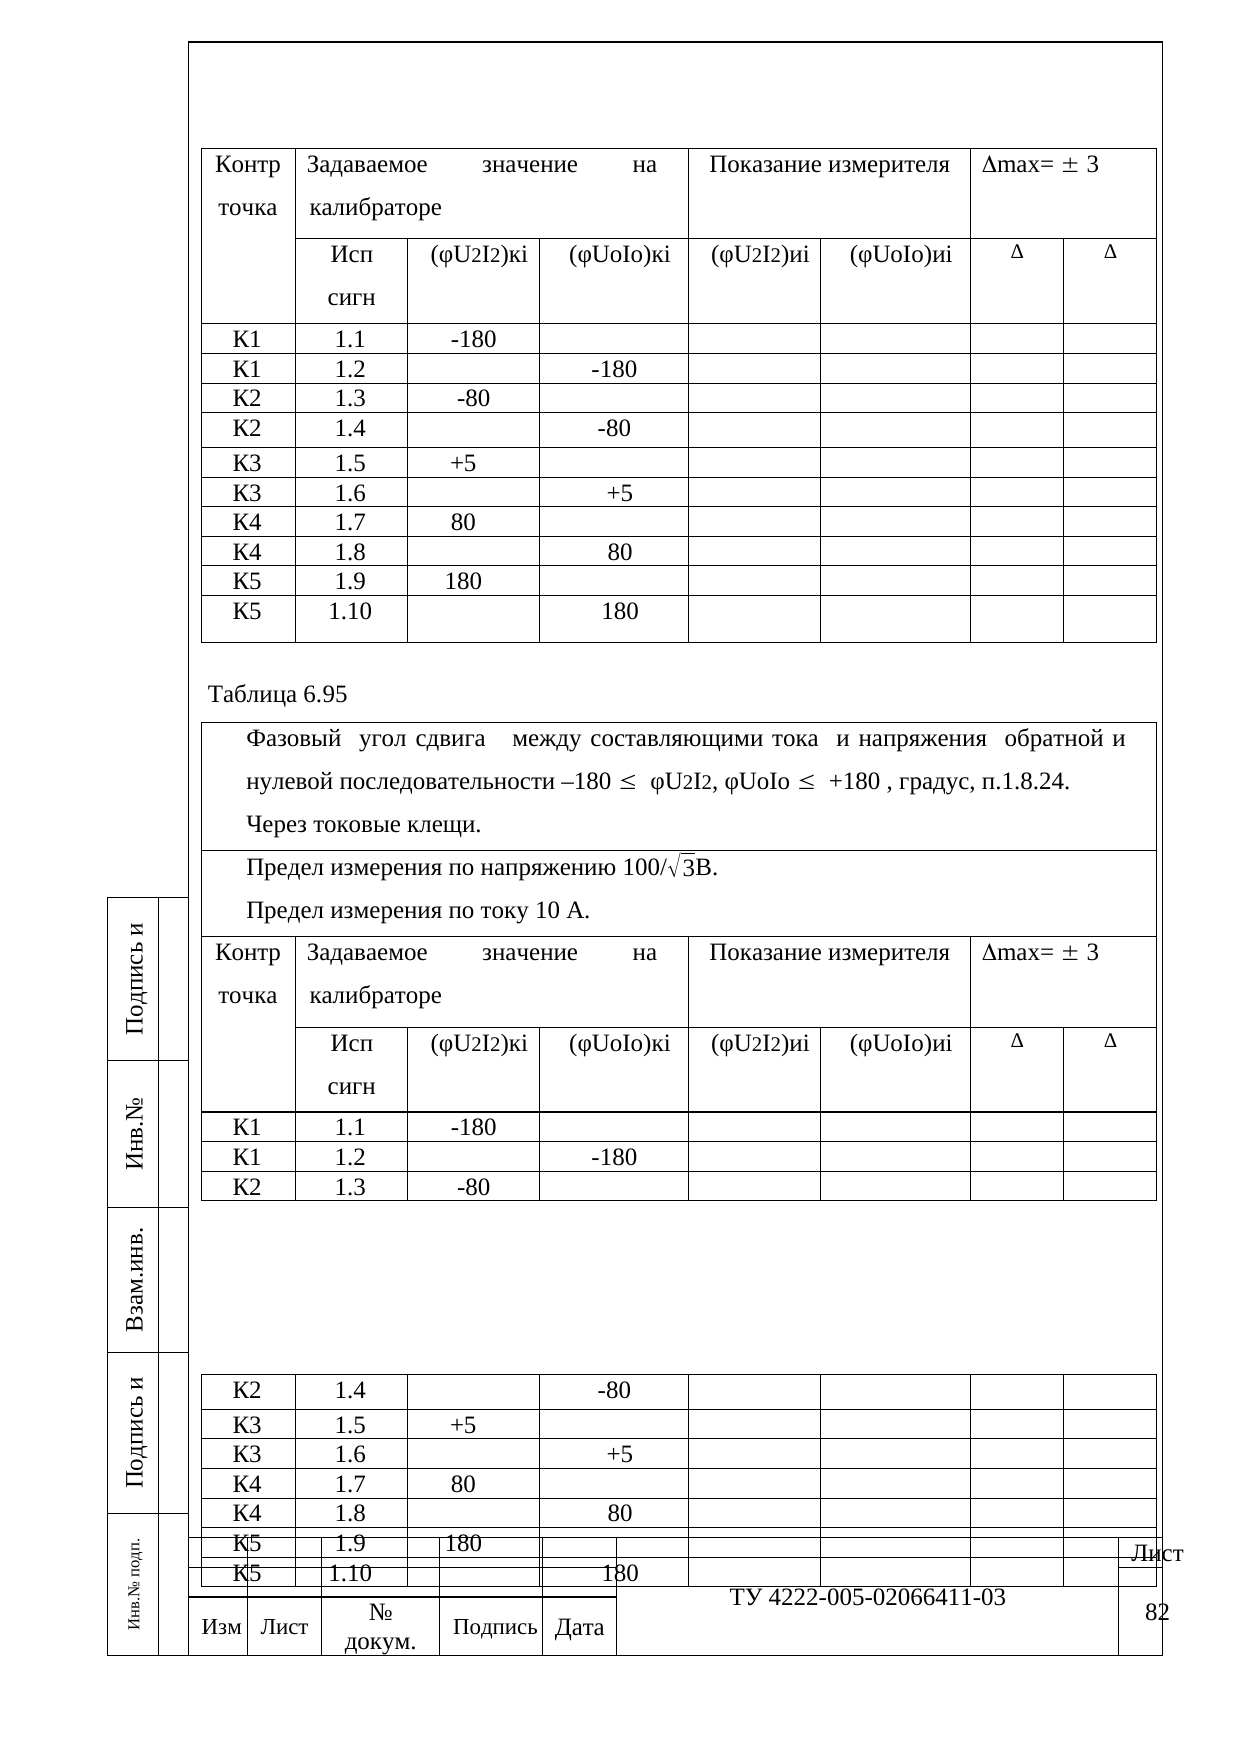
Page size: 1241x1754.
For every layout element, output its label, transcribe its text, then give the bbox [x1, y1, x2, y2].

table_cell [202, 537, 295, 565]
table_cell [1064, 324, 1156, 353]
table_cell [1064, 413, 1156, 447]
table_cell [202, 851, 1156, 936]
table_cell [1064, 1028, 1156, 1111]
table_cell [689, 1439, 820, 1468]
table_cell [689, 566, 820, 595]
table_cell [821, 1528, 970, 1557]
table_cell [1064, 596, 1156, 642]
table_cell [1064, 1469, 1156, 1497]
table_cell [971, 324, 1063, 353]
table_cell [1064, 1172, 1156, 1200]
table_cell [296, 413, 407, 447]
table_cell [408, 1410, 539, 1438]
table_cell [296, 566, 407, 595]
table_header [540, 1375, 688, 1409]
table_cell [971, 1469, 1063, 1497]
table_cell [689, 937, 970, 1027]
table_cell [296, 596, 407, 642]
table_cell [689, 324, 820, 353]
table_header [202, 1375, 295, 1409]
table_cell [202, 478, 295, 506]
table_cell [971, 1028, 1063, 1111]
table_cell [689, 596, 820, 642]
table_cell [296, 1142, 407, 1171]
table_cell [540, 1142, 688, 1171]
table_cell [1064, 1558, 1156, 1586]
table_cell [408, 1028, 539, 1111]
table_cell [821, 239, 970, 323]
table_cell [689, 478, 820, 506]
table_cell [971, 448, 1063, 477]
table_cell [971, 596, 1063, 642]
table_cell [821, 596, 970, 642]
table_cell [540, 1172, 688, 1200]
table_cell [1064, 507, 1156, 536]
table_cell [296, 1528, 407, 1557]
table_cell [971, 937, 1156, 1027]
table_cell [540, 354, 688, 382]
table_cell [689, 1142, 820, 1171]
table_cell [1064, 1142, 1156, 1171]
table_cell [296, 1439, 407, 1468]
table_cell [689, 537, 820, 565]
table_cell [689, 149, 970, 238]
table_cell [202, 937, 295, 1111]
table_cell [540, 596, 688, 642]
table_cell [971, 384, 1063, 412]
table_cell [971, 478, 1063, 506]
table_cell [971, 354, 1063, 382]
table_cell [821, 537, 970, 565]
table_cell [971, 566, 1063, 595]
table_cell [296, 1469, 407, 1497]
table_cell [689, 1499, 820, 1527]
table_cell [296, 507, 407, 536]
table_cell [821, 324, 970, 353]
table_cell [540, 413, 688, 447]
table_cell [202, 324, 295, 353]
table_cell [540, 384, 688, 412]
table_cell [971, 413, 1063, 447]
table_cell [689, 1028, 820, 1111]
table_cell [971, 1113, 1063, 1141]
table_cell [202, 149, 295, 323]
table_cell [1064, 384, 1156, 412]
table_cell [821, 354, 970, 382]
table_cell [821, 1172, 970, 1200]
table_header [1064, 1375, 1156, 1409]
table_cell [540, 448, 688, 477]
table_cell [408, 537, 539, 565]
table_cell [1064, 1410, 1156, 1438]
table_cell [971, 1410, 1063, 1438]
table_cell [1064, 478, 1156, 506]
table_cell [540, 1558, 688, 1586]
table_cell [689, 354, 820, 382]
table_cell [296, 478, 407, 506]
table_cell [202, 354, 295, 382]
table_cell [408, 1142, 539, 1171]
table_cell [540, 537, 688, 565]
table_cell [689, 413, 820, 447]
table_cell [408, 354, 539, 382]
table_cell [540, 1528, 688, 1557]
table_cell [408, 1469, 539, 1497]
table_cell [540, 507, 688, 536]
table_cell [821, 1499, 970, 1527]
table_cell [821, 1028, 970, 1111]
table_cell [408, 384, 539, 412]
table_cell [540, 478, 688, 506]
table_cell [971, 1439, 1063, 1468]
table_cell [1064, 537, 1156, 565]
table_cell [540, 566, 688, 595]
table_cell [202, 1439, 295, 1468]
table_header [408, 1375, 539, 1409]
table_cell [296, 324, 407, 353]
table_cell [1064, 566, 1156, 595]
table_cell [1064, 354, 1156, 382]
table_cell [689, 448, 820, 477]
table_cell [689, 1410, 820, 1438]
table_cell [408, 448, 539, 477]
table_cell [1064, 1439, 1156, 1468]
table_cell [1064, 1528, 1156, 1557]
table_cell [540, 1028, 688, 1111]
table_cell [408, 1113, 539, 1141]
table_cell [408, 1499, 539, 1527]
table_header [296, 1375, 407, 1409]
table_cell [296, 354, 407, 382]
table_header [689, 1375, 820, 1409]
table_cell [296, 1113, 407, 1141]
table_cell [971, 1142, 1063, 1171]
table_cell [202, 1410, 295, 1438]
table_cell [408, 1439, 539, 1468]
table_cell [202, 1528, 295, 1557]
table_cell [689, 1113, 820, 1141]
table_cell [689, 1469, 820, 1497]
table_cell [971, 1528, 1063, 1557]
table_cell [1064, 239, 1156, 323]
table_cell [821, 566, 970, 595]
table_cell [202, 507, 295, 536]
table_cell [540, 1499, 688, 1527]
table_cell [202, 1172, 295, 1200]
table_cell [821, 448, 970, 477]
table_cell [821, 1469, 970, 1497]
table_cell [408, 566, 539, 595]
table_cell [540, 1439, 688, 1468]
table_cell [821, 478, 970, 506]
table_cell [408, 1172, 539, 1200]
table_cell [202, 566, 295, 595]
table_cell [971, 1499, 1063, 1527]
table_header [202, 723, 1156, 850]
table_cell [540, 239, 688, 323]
text Таблица 6.95 [71, 679, 1142, 708]
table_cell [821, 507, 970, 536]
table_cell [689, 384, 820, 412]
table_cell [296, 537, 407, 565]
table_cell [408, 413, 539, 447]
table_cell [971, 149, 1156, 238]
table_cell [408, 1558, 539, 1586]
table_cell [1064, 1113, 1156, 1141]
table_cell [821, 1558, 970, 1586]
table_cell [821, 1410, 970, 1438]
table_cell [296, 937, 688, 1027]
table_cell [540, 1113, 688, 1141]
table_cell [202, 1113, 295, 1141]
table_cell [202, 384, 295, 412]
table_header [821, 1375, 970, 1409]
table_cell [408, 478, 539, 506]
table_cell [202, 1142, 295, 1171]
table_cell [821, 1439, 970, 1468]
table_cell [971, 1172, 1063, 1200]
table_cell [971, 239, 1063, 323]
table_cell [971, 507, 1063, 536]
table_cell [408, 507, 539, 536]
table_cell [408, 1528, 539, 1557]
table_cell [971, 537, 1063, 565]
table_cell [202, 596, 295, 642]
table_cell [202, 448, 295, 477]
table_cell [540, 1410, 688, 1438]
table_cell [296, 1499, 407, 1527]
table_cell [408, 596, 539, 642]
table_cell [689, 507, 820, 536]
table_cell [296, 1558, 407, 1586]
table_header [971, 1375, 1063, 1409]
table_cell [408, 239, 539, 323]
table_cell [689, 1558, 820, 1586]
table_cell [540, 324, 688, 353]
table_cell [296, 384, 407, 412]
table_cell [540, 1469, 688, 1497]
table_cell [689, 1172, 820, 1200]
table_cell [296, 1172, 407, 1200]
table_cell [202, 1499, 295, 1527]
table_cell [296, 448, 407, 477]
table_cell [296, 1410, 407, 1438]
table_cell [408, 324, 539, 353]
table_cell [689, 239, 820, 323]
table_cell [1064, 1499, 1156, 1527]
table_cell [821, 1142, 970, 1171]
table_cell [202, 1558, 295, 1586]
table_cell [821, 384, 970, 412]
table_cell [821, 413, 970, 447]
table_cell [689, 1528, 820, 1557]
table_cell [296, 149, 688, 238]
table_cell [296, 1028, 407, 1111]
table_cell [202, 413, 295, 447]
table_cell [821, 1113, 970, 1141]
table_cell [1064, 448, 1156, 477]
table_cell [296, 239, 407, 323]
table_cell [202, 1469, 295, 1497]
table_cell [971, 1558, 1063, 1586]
